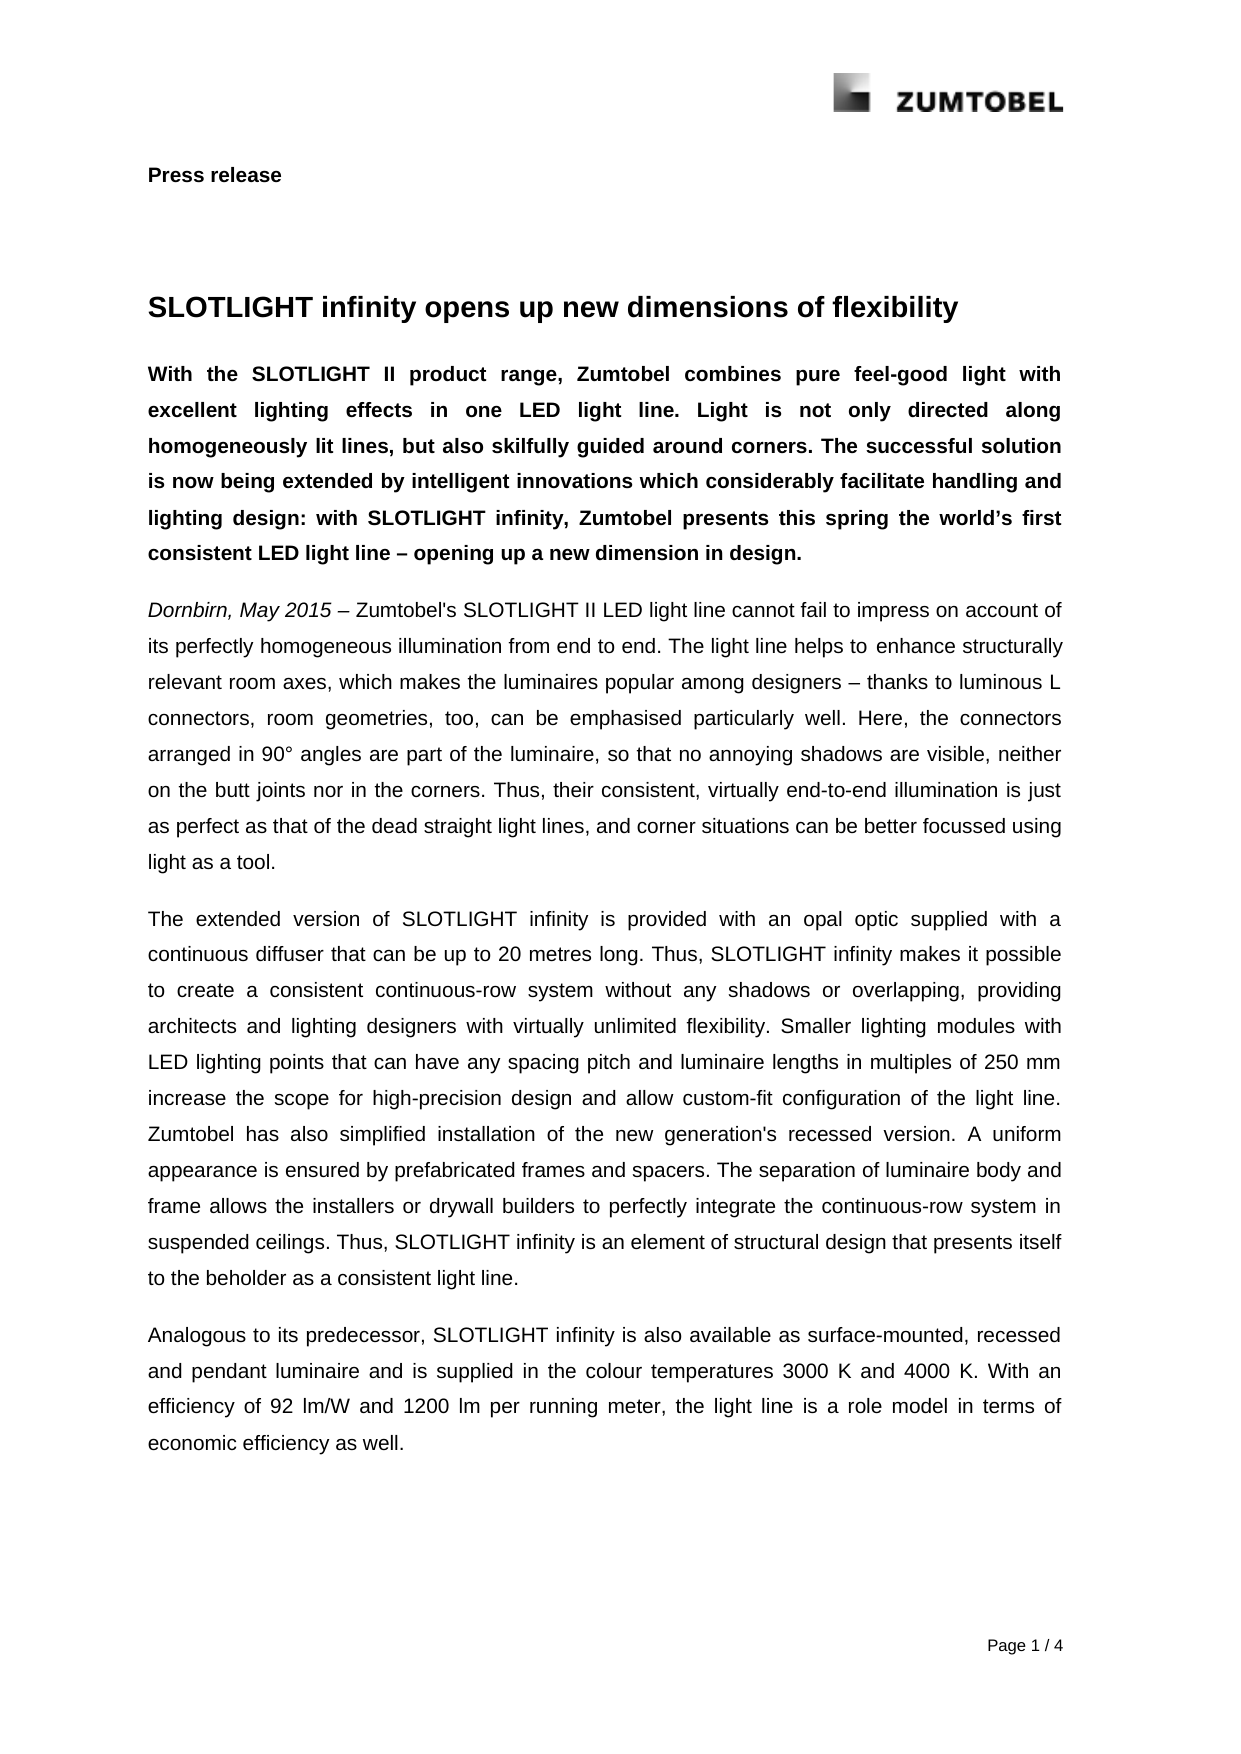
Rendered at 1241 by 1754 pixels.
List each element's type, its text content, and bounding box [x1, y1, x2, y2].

text With the SLOTLIGHT II product range, Zumtobel combines pure feel-good light with excellent lighting effects in one LED light line. Light is not only directed along homogeneously lit lines, but also skilfully guided around corners. The successful solution is now being extended by intelligent innovations which considerably facilitate handling and lighting design: with SLOTLIGHT infinity, Zumtobel presents this spring the world’s first consistent LED light line – opening up a new dimension in design. [148, 362, 1063, 565]
text Dornbirn, May 2015 – Zumtobel's SLOTLIGHT II LED light line cannot fail to impress on account of its perfectly homogeneous illumination from end to end. The light line helps to enhance structurally relevant room axes, which makes the luminaires popular among designers – thanks to luminous L connectors, room geometries, too, can be emphasised particularly well. Here, the connectors arranged in 90° angles are part of the luminaire, so that no annoying shadows are visible, neither on the butt joints nor in the corners. Thus, their consistent, virtually end-to-end illumination is just as perfect as that of the dead straight light lines, and corner situations can be better focussed using light as a tool. [148, 598, 1063, 873]
text SLOTLIGHT infinity opens up new dimensions of flexibility [148, 290, 1063, 324]
text The extended version of SLOTLIGHT infinity is provided with an opal optic supplied with a continuous diffuser that can be up to 20 metres long. Thus, SLOTLIGHT infinity makes it possible to create a consistent continuous-row system without any shadows or overlapping, providing architects and lighting designers with virtually unlimited flexibility. Smaller lighting modules with LED lighting points that can have any spacing pitch and luminaire lengths in multiples of 250 mm increase the scope for high-precision design and allow custom-fit configuration of the light line. Zumtobel has also simplified installation of the new generation's recessed version. A uniform appearance is ensured by prefabricated frames and spacers. The separation of luminaire body and frame allows the installers or drywall builders to perfectly integrate the continuous-row system in suspended ceilings. Thus, SLOTLIGHT infinity is an element of structural design that presents itself to the beholder as a consistent light line. [148, 906, 1063, 1290]
picture [833, 73, 1064, 112]
text Press release [148, 162, 1063, 186]
text Analogous to its predecessor, SLOTLIGHT infinity is also available as surface-mounted, recessed and pendant luminaire and is supplied in the colour temperatures 3000 K and 4000 K. With an efficiency of 92 lm/W and 1200 lm per running meter, the light line is a role model in terms of economic efficiency as well. [148, 1322, 1063, 1454]
